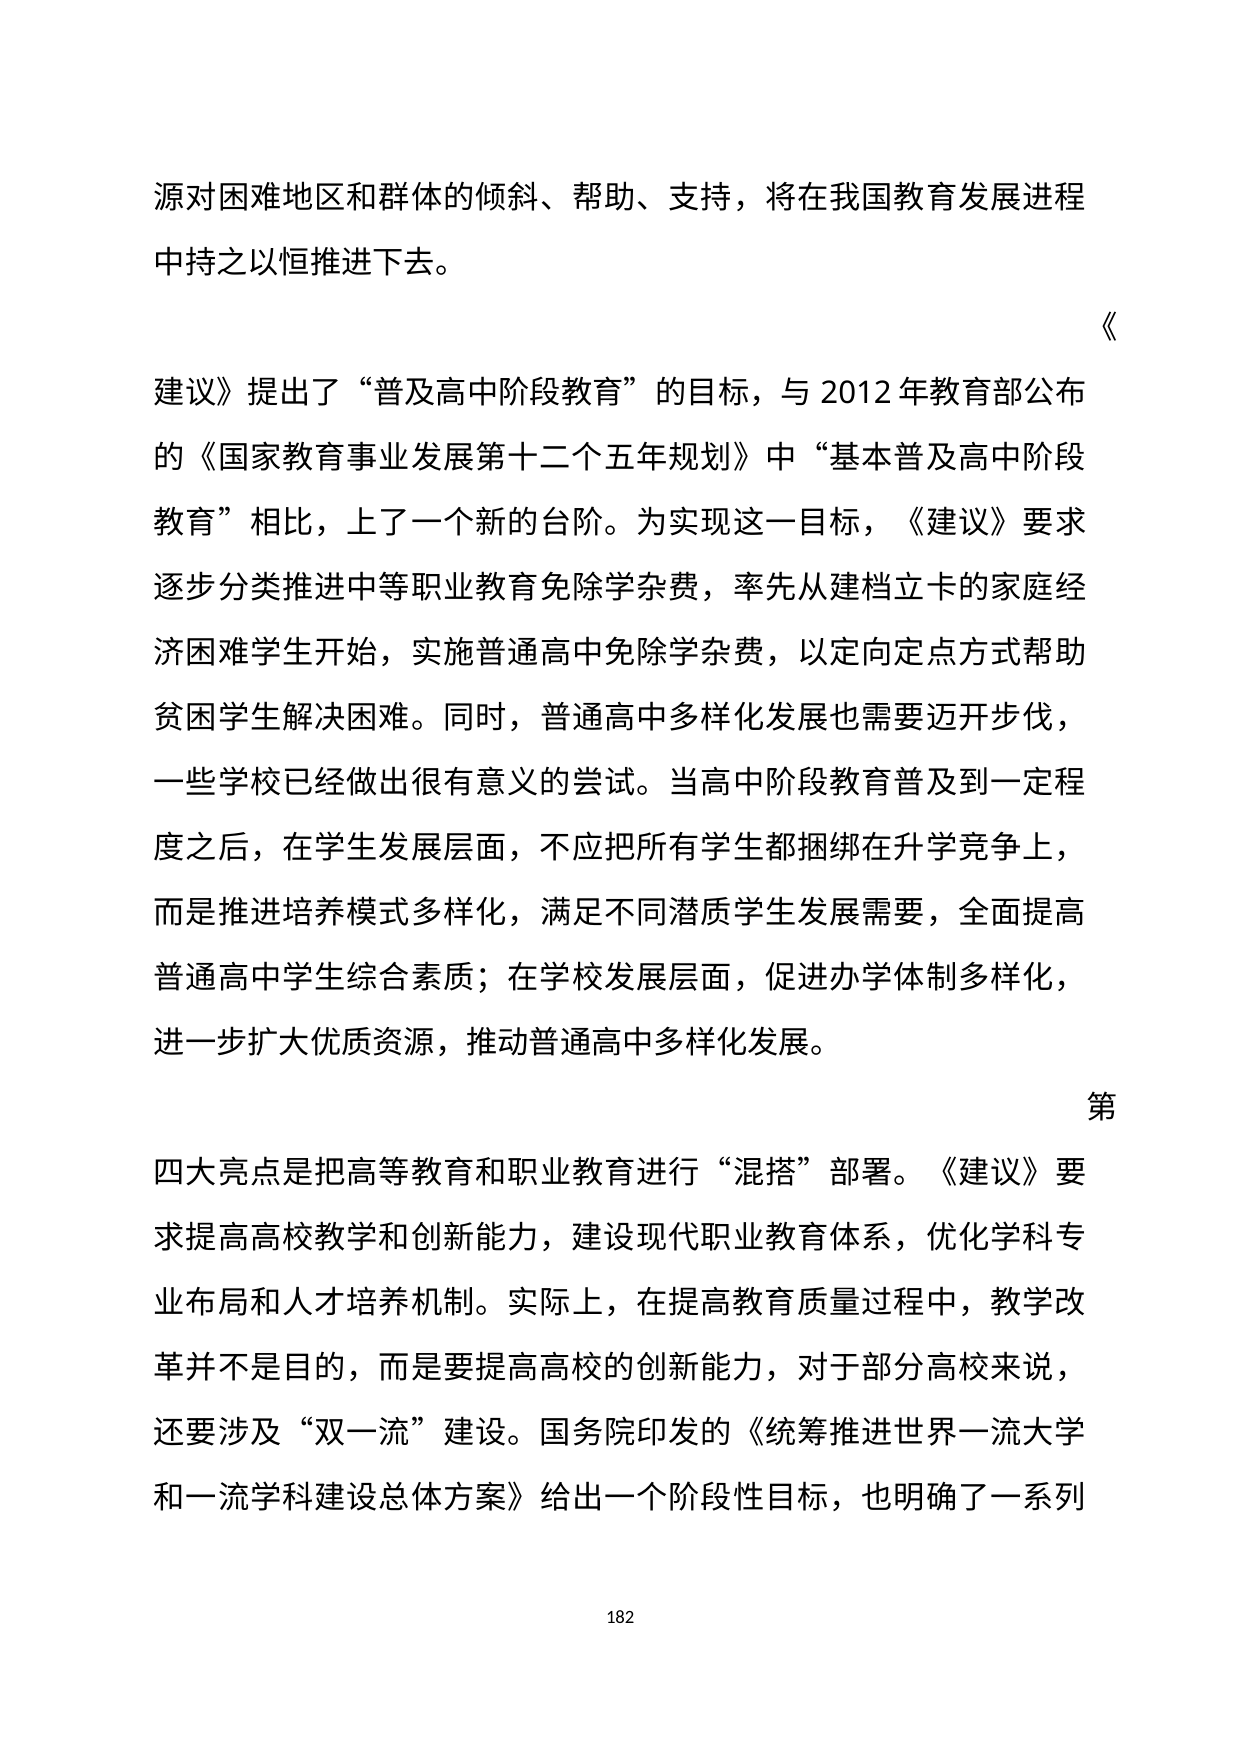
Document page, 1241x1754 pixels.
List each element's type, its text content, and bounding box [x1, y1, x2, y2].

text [153, 162, 1087, 292]
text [153, 1072, 1087, 1527]
text 《建议》提出了“普及高中阶段教育”的目标，与2012年教育部公布的《国家教育事业发展第十二个五年规划》中“基本普及高中阶段教育”相比，上了一个新的台阶。为实现这一目标，《建议》要求逐步分类推进中等职业教育免除学杂费，率先从建档立卡的家庭经济困难学生开始，实施普通高中免除学杂费，以定向定点方式帮助贫困学生解决困难。同时，普通高中多样化发展也需要迈开步伐，一些学校已经做出很有意义的尝试。当高中阶段教育普及到一定程度之后，在学生发展层面，不应把所有学生都捆绑在升学竞争上，而是推进培养模式多样化，满足不同潜质学生发展需要，全面提高普通高中学生综合素质；在学校发展层面，促进办学体制多样化，进一步扩大优质资源，推动普通高中多样化发展。 [153, 292, 1087, 1072]
